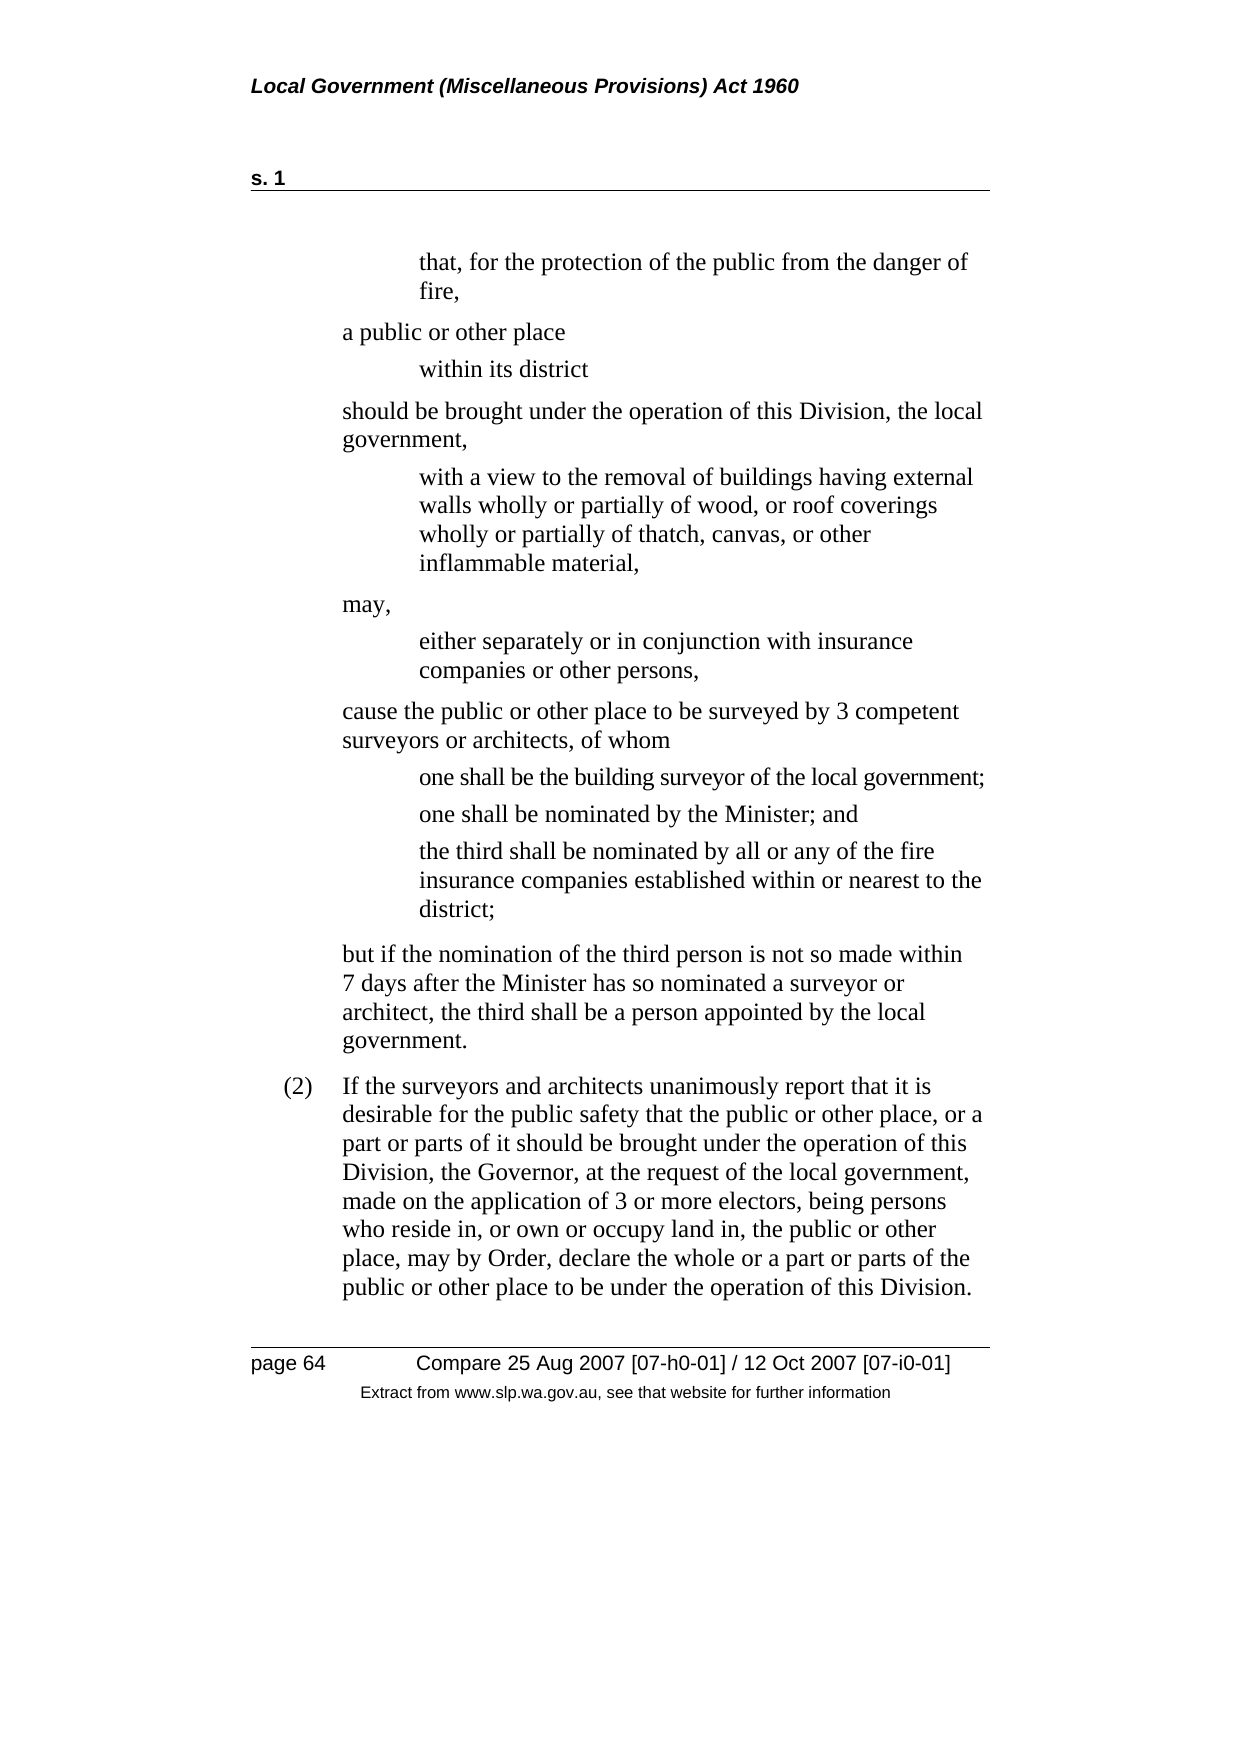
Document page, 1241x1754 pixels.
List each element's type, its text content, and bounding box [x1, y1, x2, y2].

text a public or other place [251, 317, 990, 346]
text but if the nomination of the third person is not so made within 7 days after the Minister has so nominated a surveyor or architect, the third shall be a person appointed by the local government. [251, 939, 990, 1054]
text either separately or in conjunction with insurance companies or other persons, [251, 626, 990, 684]
text should be brought under the operation of this Division, the local government, [251, 396, 990, 453]
text within its district [251, 354, 990, 383]
text may, [251, 589, 990, 618]
text the third shall be nominated by all or any of the fire insurance companies established within or nearest to the district; [251, 836, 990, 922]
text with a view to the removal of buildings having external walls wholly or partially of wood, or roof coverings wholly or partially of thatch, canvas, or other inflammable material, [251, 462, 990, 577]
text cause the public or other place to be surveyed by 3 competent surveyors or architects, of whom [251, 696, 990, 754]
text one shall be nominated by the Minister; and [251, 799, 990, 828]
text that, for the protection of the public from the danger of fire, [251, 247, 990, 305]
text (2) If the surveyors and architects unanimously report that it is desirable for the public safety that the public or other place, or a part or parts of it should be brought under the operation of this Division, the Governor, at the request of the local government, made on the application of 3 or more electors, being persons who reside in, or own or occupy land in, the public or other place, may by Order, declare the whole or a part or parts of the public or other place to be under the operation of this Division. [251, 1071, 990, 1301]
text one shall be the building surveyor of the local government; [251, 762, 990, 791]
